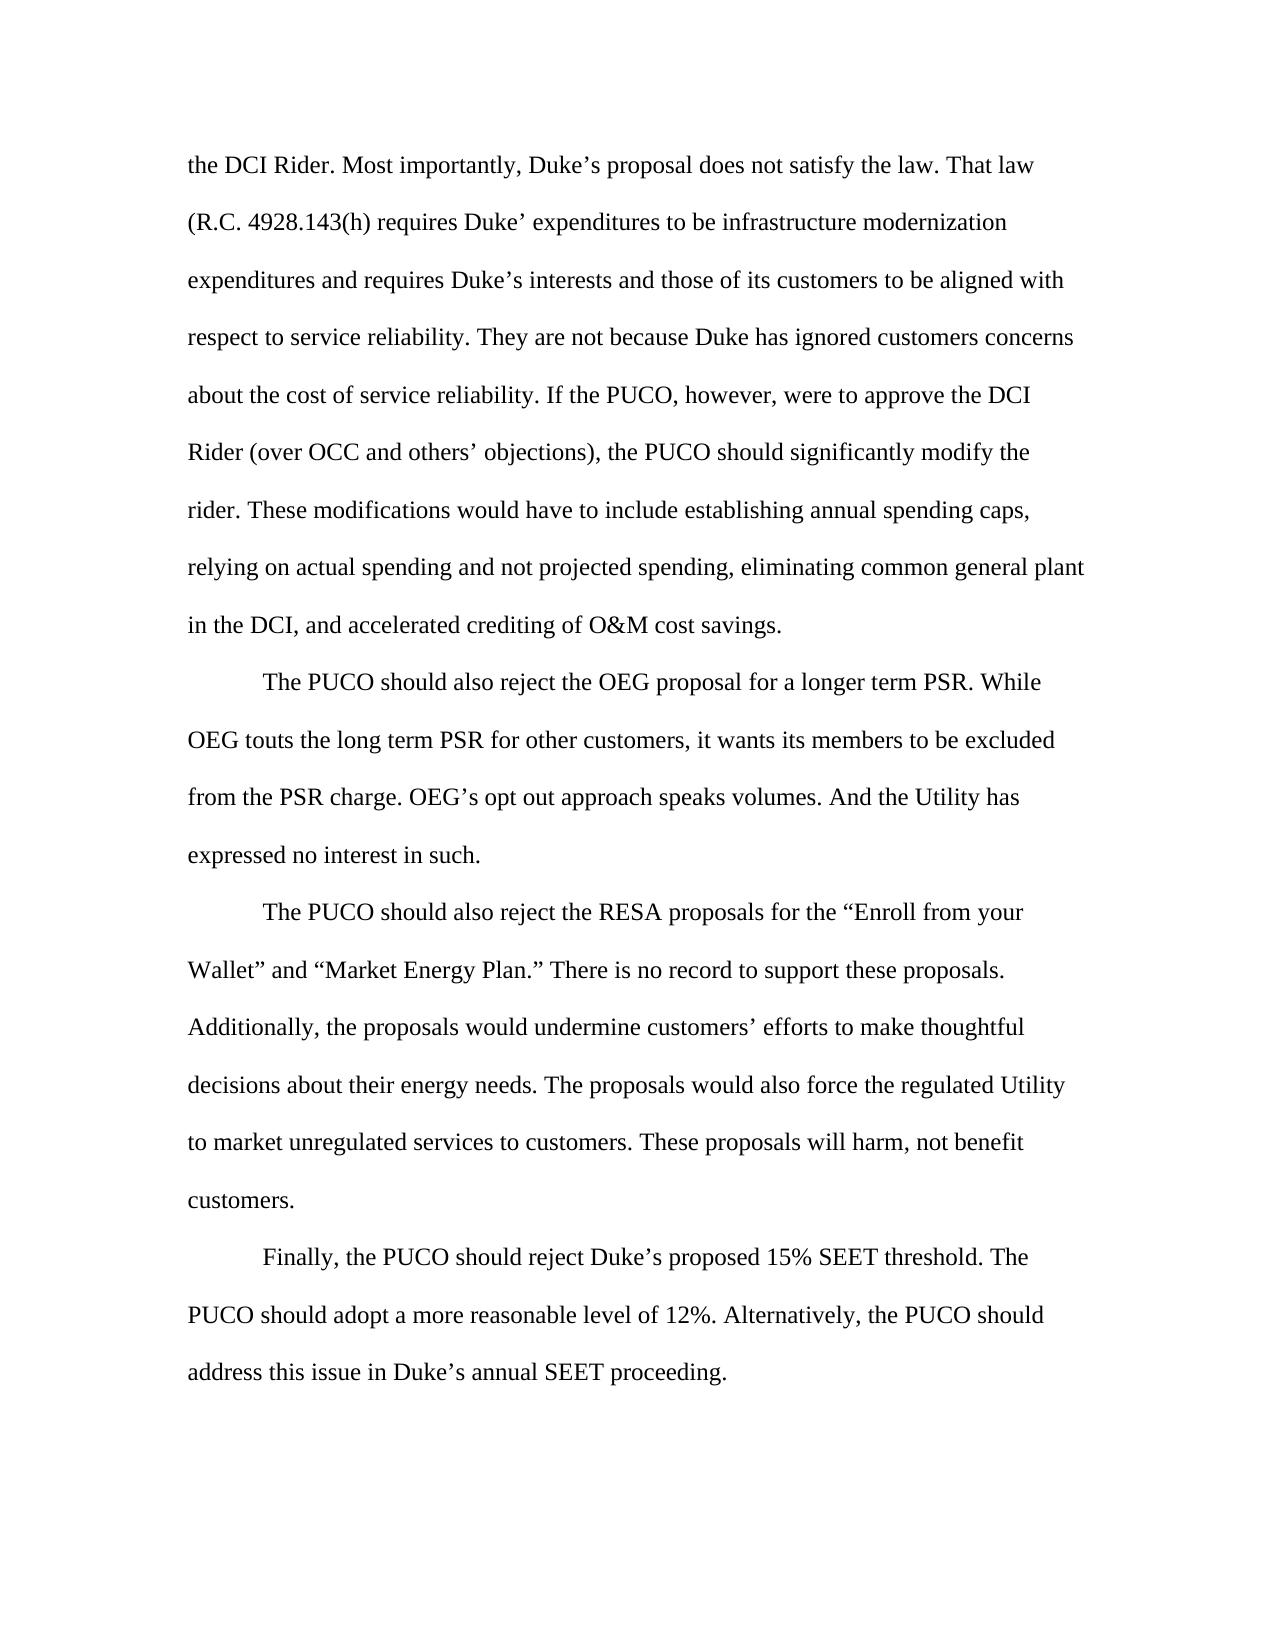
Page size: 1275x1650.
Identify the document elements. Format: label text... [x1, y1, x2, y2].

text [187, 150, 1087, 639]
text The PUCO should also reject the RESA proposals for the “Enroll from your Wallet” and “Market Energy Plan.” There is no record to support these proposals. Additionally, the proposals would undermine customers’ efforts to make thoughtful decisions about their energy needs. The proposals would also force the regulated Utility to market unregulated services to customers. These proposals will harm, not benefit customers. [187, 897, 1087, 1214]
text Finally, the PUCO should reject Duke’s proposed 15% SEET threshold. The PUCO should adopt a more reasonable level of 12%. Alternatively, the PUCO should address this issue in Duke’s annual SEET proceeding. [187, 1242, 1087, 1386]
text The PUCO should also reject the OEG proposal for a longer term PSR. While OEG touts the long term PSR for other customers, it wants its members to be excluded from the PSR charge. OEG’s opt out approach speaks volumes. And the Utility has expressed no interest in such. [187, 667, 1087, 869]
